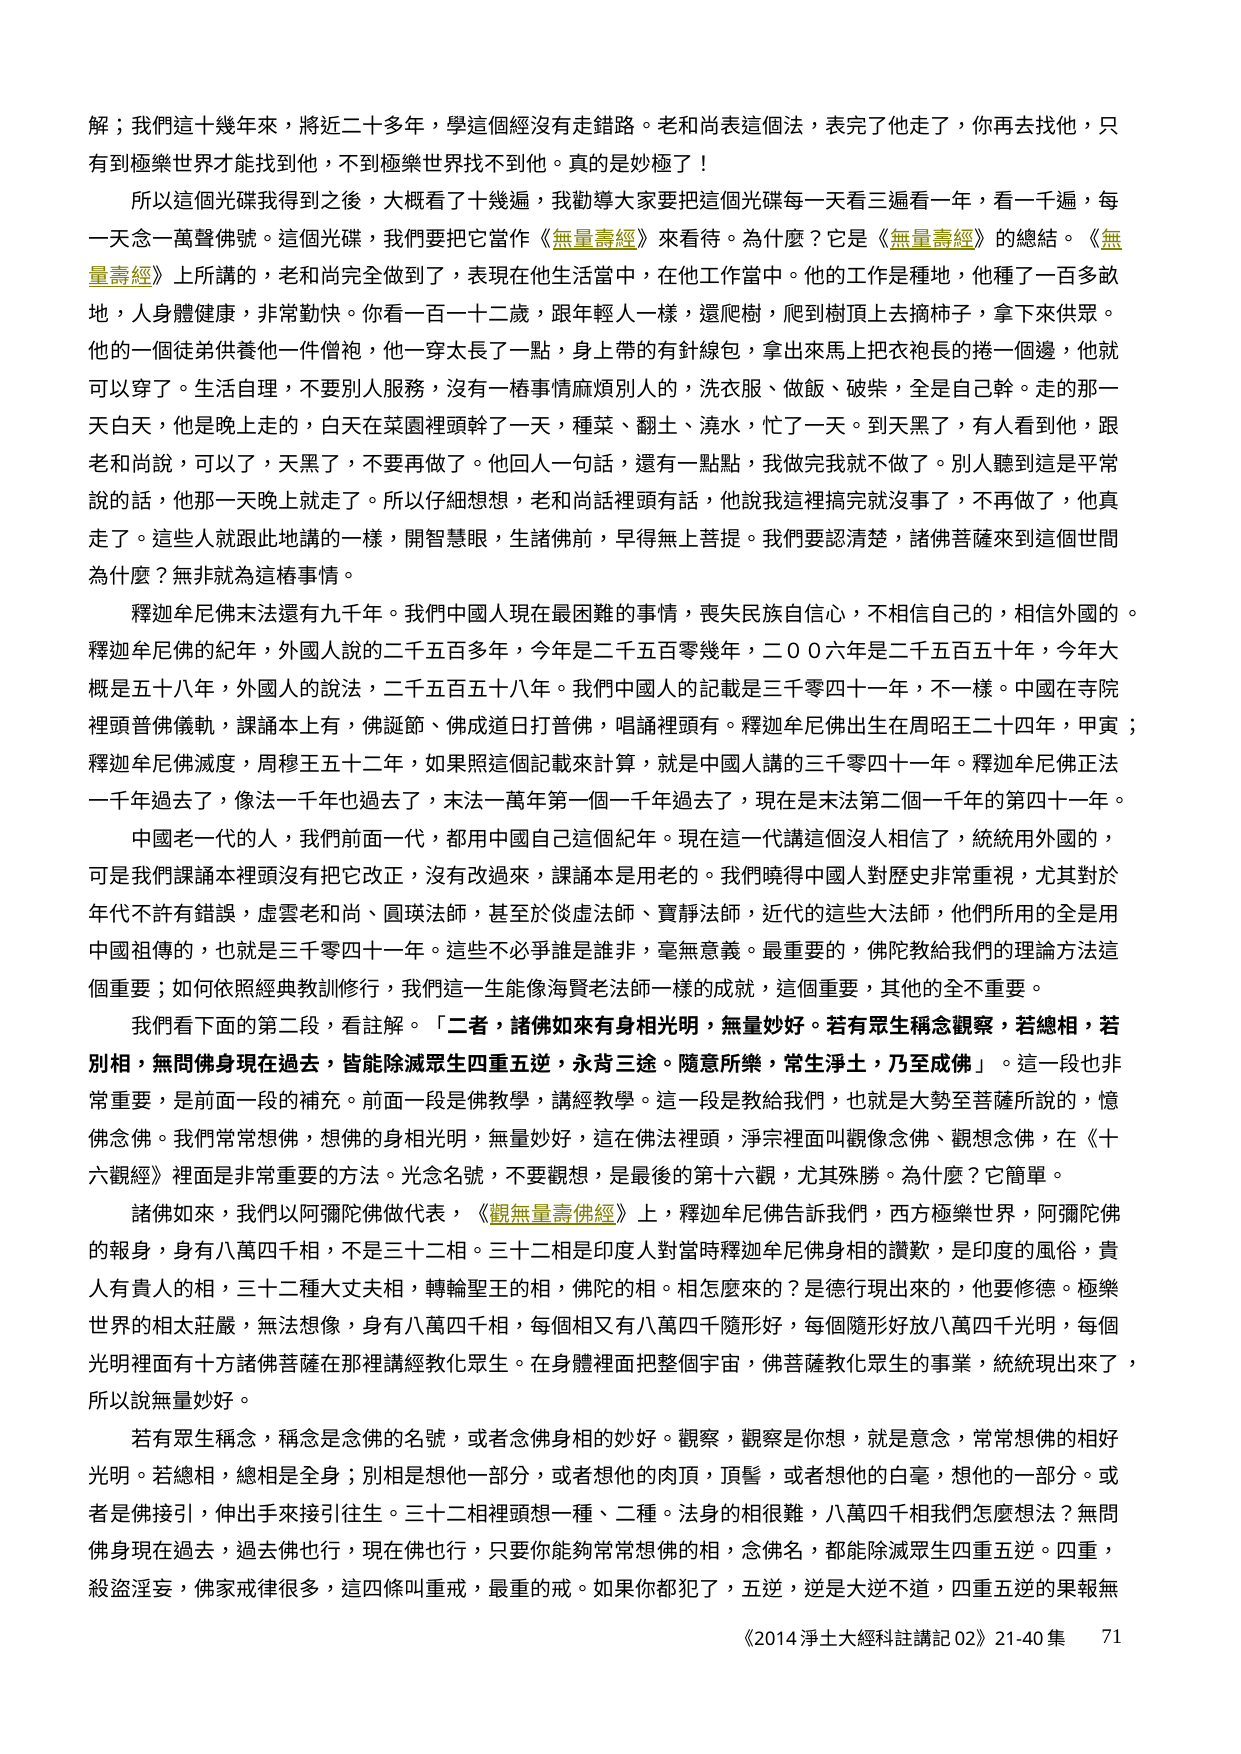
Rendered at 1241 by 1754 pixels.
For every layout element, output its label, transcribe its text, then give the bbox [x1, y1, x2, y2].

text 中國老一代的人，我們前面一代，都用中國自己這個紀年。現在這一代講這個沒人相信了，統統用外國的，可是我們課誦本裡頭沒有把它改正，沒有改過來，課誦本是用老的。我們曉得中國人對歷史非常重視，尤其對於年代不許有錯誤，虛雲老和尚、圓瑛法師，甚至於倓虛法師、寶靜法師，近代的這些大法師，他們所用的全是用中國祖傳的，也就是三千零四十一年。這些不必爭誰是誰非，毫無意義。最重要的，佛陀教給我們的理論方法這個重要；如何依照經典教訓修行，我們這一生能像海賢老法師一樣的成就，這個重要，其他的全不重要。 [89, 818, 1122, 1006]
text 諸佛如來，我們以阿彌陀佛做代表，《觀無量壽佛經》上，釋迦牟尼佛告訴我們，西方極樂世界，阿彌陀佛的報身，身有八萬四千相，不是三十二相。三十二相是印度人對當時釋迦牟尼佛身相的讚歎，是印度的風俗，貴人有貴人的相，三十二種大丈夫相，轉輪聖王的相，佛陀的相。相怎麼來的？是德行現出來的，他要修德。極樂世界的相太莊嚴，無法想像，身有八萬四千相，每個相又有八萬四千隨形好，每個隨形好放八萬四千光明，每個光明裡面有十方諸佛菩薩在那裡講經教化眾生。在身體裡面把整個宇宙，佛菩薩教化眾生的事業，統統現出來了，所以說無量妙好。 [89, 1193, 1122, 1418]
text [89, 106, 1122, 181]
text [89, 1418, 1122, 1606]
text 我們看下面的第二段，看註解。「二者，諸佛如來有身相光明，無量妙好。若有眾生稱念觀察，若總相，若別相，無問佛身現在過去，皆能除滅眾生四重五逆，永背三途。隨意所樂，常生淨土，乃至成佛」。這一段也非常重要，是前面一段的補充。前面一段是佛教學，講經教學。這一段是教給我們，也就是大勢至菩薩所說的，憶佛念佛。我們常常想佛，想佛的身相光明，無量妙好，這在佛法裡頭，淨宗裡面叫觀像念佛、觀想念佛，在《十六觀經》裡面是非常重要的方法。光念名號，不要觀想，是最後的第十六觀，尤其殊勝。為什麼？它簡單。 [89, 1006, 1122, 1193]
text 所以這個光碟我得到之後，大概看了十幾遍，我勸導大家要把這個光碟每一天看三遍看一年，看一千遍，每一天念一萬聲佛號。這個光碟，我們要把它當作《無量壽經》來看待。為什麼？它是《無量壽經》的總結。《無量壽經》上所講的，老和尚完全做到了，表現在他生活當中，在他工作當中。他的工作是種地，他種了一百多畝地，人身體健康，非常勤快。你看一百一十二歲，跟年輕人一樣，還爬樹，爬到樹頂上去摘柿子，拿下來供眾。他的一個徒弟供養他一件僧袍，他一穿太長了一點，身上帶的有針線包，拿出來馬上把衣袍長的捲一個邊，他就可以穿了。生活自理，不要別人服務，沒有一樁事情麻煩別人的，洗衣服、做飯、破柴，全是自己幹。走的那一天白天，他是晚上走的，白天在菜園裡頭幹了一天，種菜、翻土、澆水，忙了一天。到天黑了，有人看到他，跟老和尚說，可以了，天黑了，不要再做了。他回人一句話，還有一點點，我做完我就不做了。別人聽到這是平常說的話，他那一天晚上就走了。所以仔細想想，老和尚話裡頭有話，他說我這裡搞完就沒事了，不再做了，他真走了。這些人就跟此地講的一樣，開智慧眼，生諸佛前，早得無上菩提。我們要認清楚，諸佛菩薩來到這個世間為什麼？無非就為這樁事情。 [89, 181, 1122, 593]
text 釋迦牟尼佛末法還有九千年。我們中國人現在最困難的事情，喪失民族自信心，不相信自己的，相信外國的。釋迦牟尼佛的紀年，外國人說的二千五百多年，今年是二千五百零幾年，二００六年是二千五百五十年，今年大概是五十八年，外國人的說法，二千五百五十八年。我們中國人的記載是三千零四十一年，不一樣。中國在寺院裡頭普佛儀軌，課誦本上有，佛誕節、佛成道日打普佛，唱誦裡頭有。釋迦牟尼佛出生在周昭王二十四年，甲寅；釋迦牟尼佛滅度，周穆王五十二年，如果照這個記載來計算，就是中國人講的三千零四十一年。釋迦牟尼佛正法一千年過去了，像法一千年也過去了，末法一萬年第一個一千年過去了，現在是末法第二個一千年的第四十一年。 [89, 593, 1122, 818]
